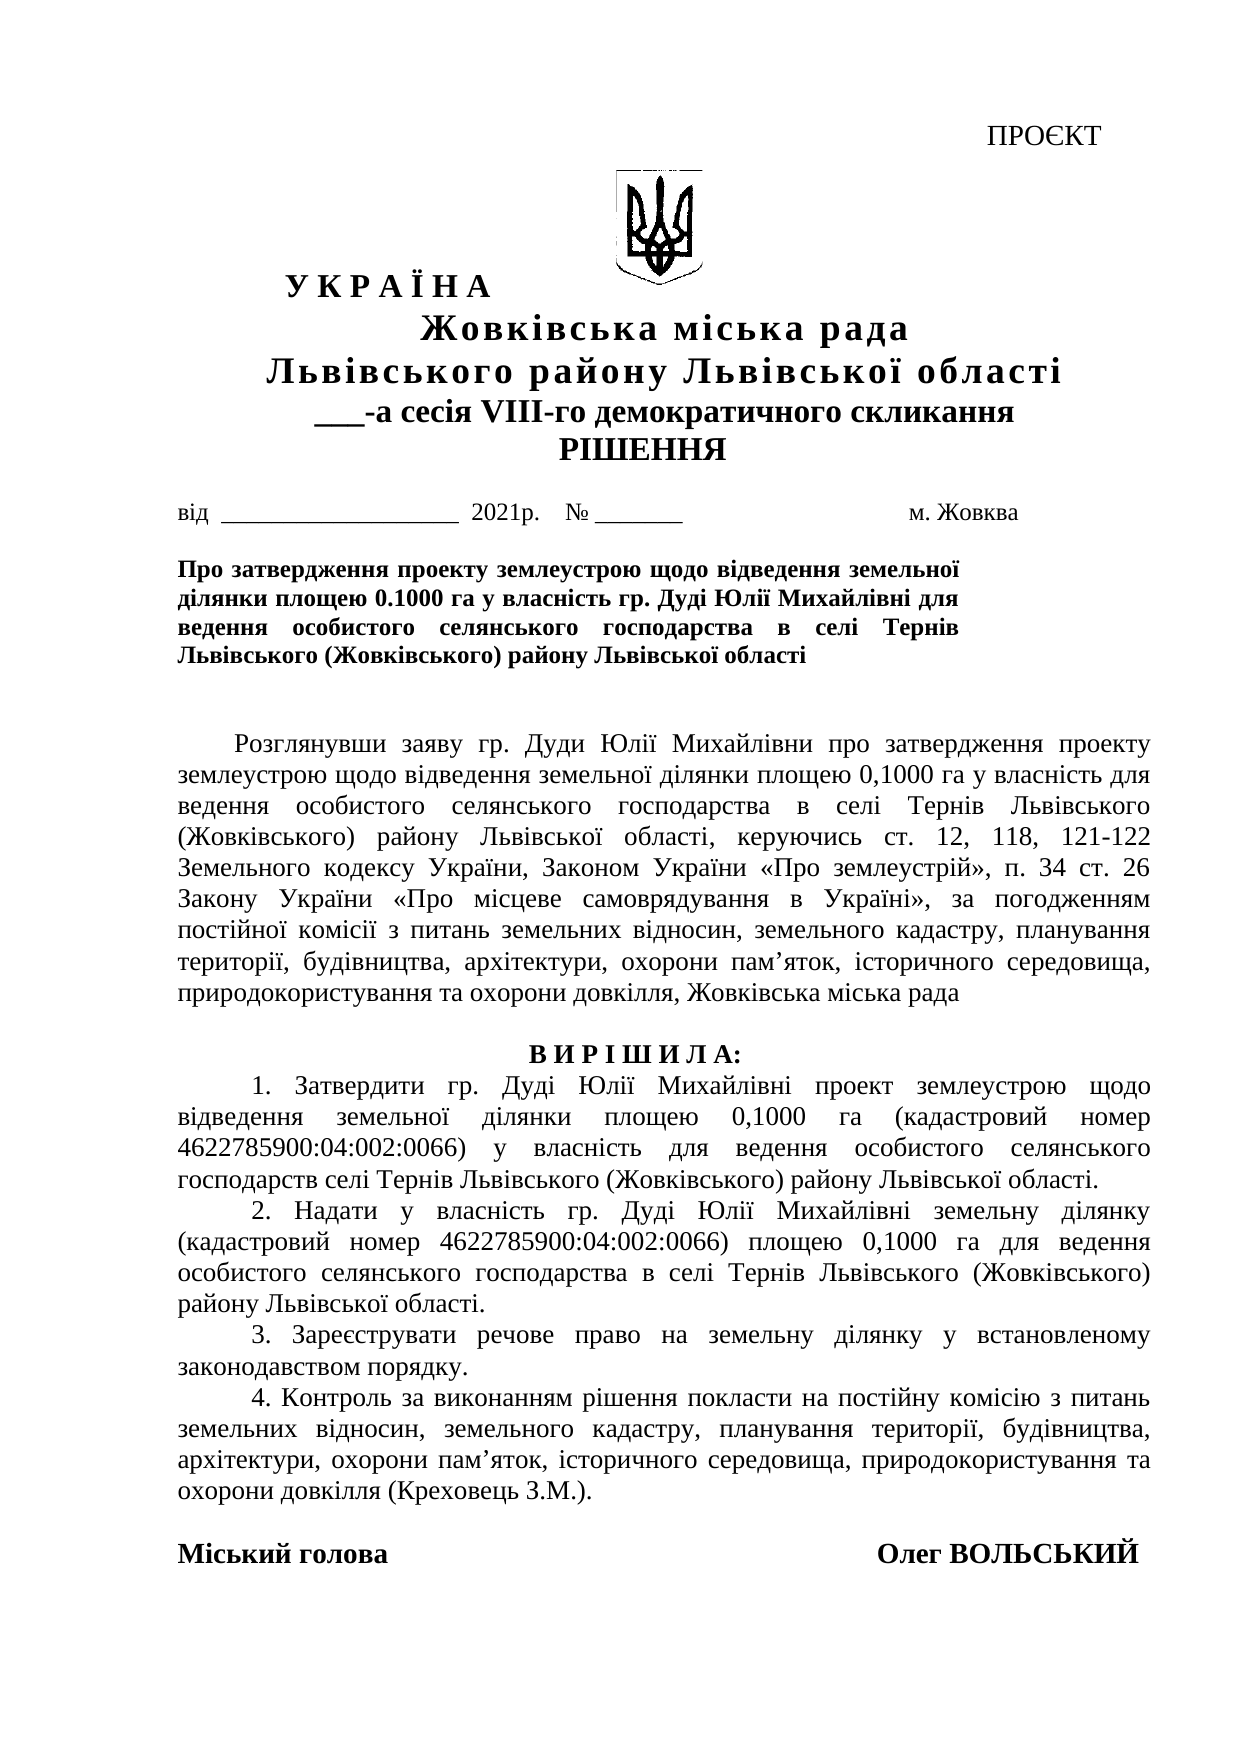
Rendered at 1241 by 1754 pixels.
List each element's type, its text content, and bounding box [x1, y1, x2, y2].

text від ___________________ 2021р. № _______ м. Жовква [177, 497, 1152, 525]
text У К Р А Ї Н А [177, 267, 1152, 305]
text 4. Контроль за виконанням рішення покласти на постійну комісію з питань земельних відносин, земельного кадастру, планування території, будівництва, архітектури, охорони пам’яток, історичного середовища, природокористування та охорони довкілля (Креховець З.М.). [177, 1381, 1152, 1505]
text В И Р І Ш И Л А: [177, 1038, 1152, 1069]
picture [614, 170, 702, 283]
text ПРОЄКТ [177, 118, 1152, 152]
text Про затвердження проекту землеустрою щодо відведення земельної ділянки площею 0.1000 га у власність гр. Дуді Юлії Михайлівні для ведення особистого селянського господарства в селі Тернів Львівського (Жовківського) району Львівської області [177, 554, 960, 669]
text Розглянувши заяву гр. Дуди Юлії Михайлівни про затвердження проекту землеустрою щодо відведення земельної ділянки площею 0,1000 га у власність для ведення особистого селянського господарства в селі Тернів Львівського (Жовківського) району Львівської області, керуючись ст. 12, 118, 121-122 Земельного кодексу України, Законом України «Про землеустрій», п. 34 ст. 26 Закону України «Про місцеве самоврядування в Україні», за погодженням постійної комісії з питань земельних відносин, земельного кадастру, планування території, будівництва, архітектури, охорони пам’яток, історичного середовища, природокористування та охорони довкілля, Жовківська міська рада [177, 727, 1152, 1007]
text Міський голова Олег ВОЛЬСЬКИЙ [177, 1536, 1152, 1570]
text 2. Надати у власність гр. Дуді Юлії Михайлівні земельну ділянку (кадастровий номер 4622785900:04:002:0066) площею 0,1000 га для ведення особистого селянського господарства в селі Тернів Львівського (Жовківського) району Львівської області. [177, 1194, 1152, 1318]
text ___-а сесія VIІІ-го демократичного скликання [177, 391, 1152, 429]
text Львівського району Львівської області [177, 348, 1152, 391]
text Жовківська міська рада [177, 305, 1152, 348]
text 1. Затвердити гр. Дуді Юлії Михайлівні проект землеустрою щодо відведення земельної ділянки площею 0,1000 га (кадастровий номер 4622785900:04:002:0066) у власність для ведення особистого селянського господарств селі Тернів Львівського (Жовківського) району Львівської області. [177, 1069, 1152, 1194]
text РІШЕННЯ [177, 429, 1152, 468]
text 3. Зареєструвати речове право на земельну ділянку у встановленому законодавством порядку. [177, 1318, 1152, 1381]
